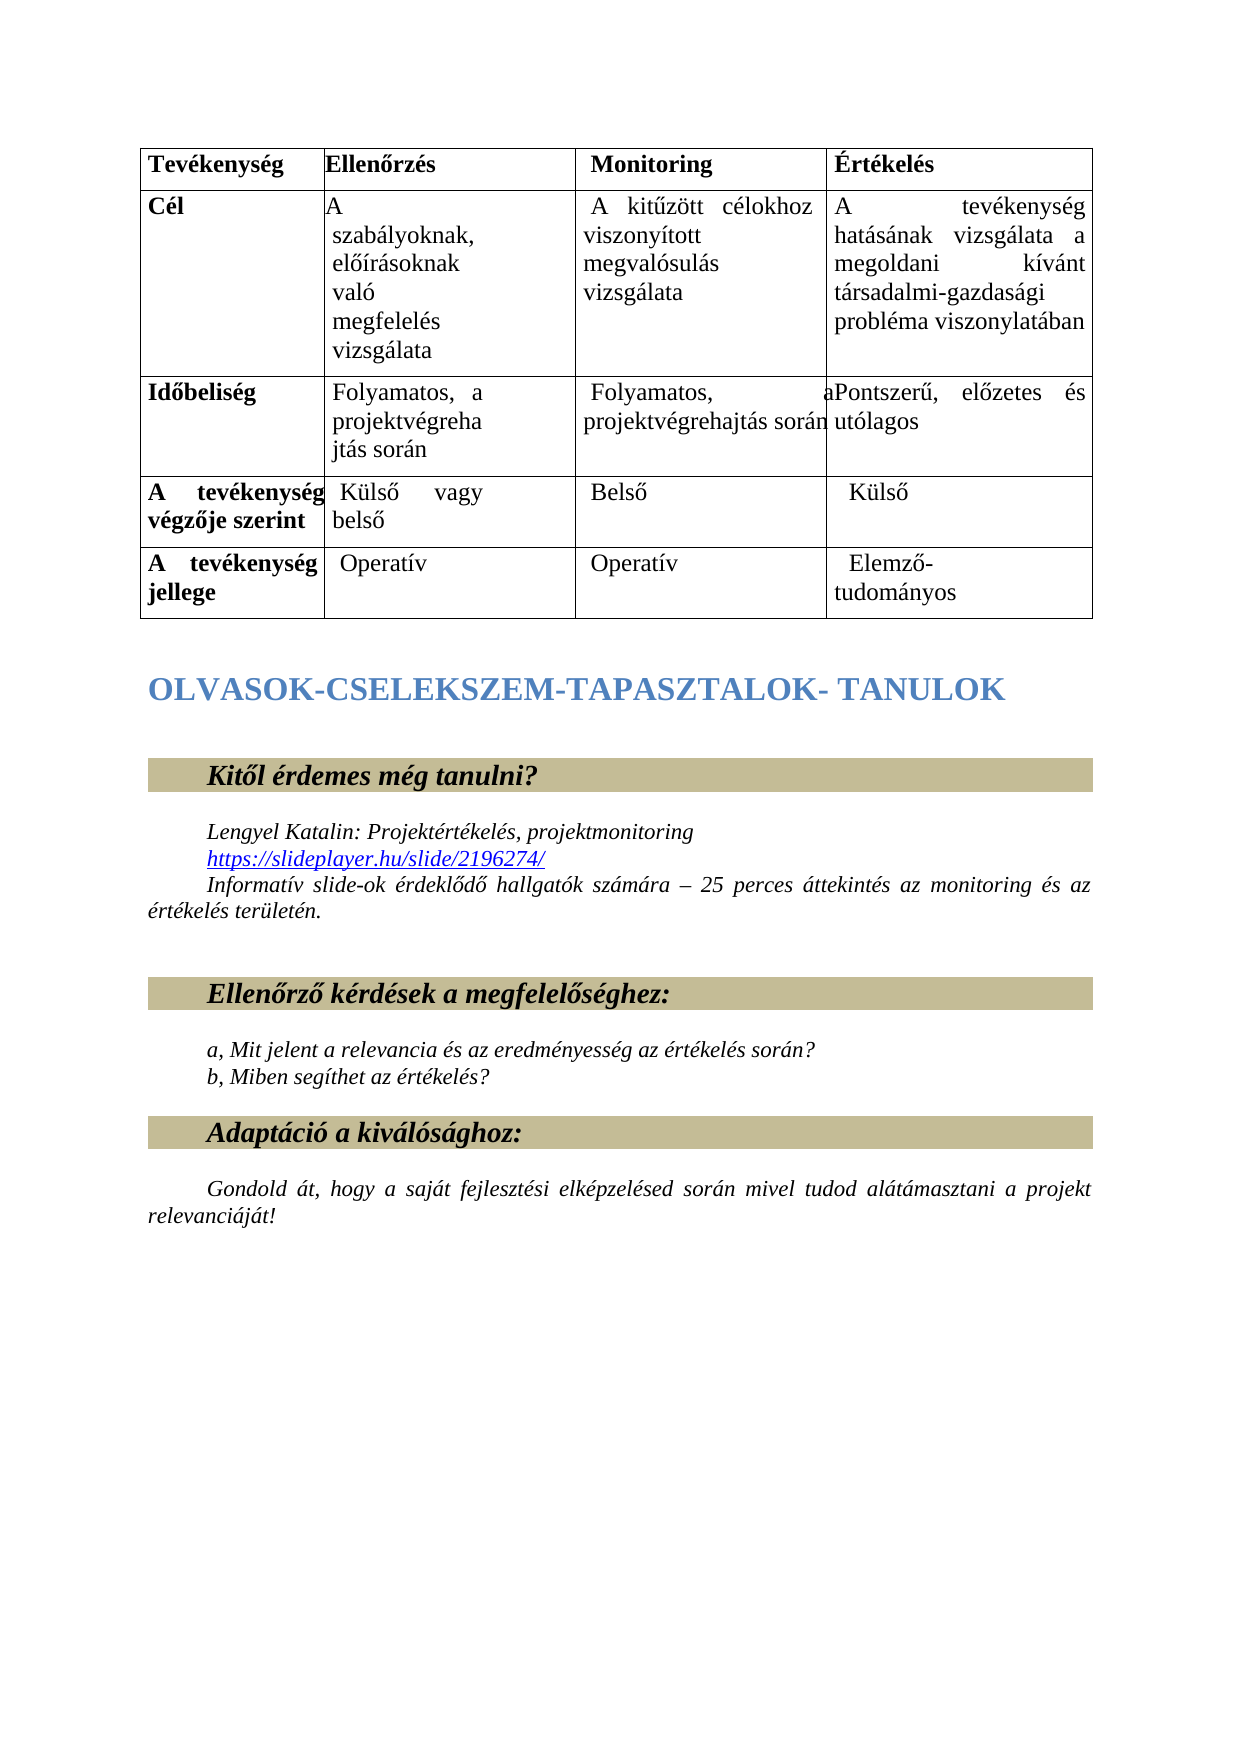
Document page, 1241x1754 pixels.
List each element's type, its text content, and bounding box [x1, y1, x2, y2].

text a, Mit jelent a relevancia és az eredményesség az értékelés során? [148, 1036, 1093, 1063]
table_cell Külső [827, 477, 1092, 547]
table_cell Időbeliség [141, 377, 324, 476]
subtitle OLVASOK-CSELEKSZEM-TAPASZTALOK- TANULOK [148, 669, 1093, 707]
text b, Miben segíthet az értékelés? [148, 1063, 1093, 1089]
table_header Ellenőrzés [325, 149, 575, 190]
table_cell A szabályoknak, előírásoknak való megfelelés vizsgálata [325, 191, 575, 376]
text Informatív slide-ok érdeklődő hallgatók számára – 25 perces áttekintés az monitoring és az értékelés területén. [148, 871, 1093, 924]
table_header Monitoring [576, 149, 826, 190]
text Gondold át, hogy a saját fejlesztési elképzelésed során mivel tudod alátámasztani a projekt relevanciáját! [148, 1175, 1093, 1228]
table_cell Elemző-tudományos [827, 548, 1092, 618]
table_cell Operatív [325, 548, 575, 618]
text https://slideplayer.hu/slide/2196274/ [148, 845, 1093, 871]
table_cell Cél [141, 191, 324, 376]
text Ellenőrző kérdések a megfelelőséghez: [148, 977, 1093, 1010]
table_header Tevékenység [141, 149, 324, 190]
table_cell Folyamatos, a projektvégrehajtás során [576, 377, 826, 476]
table_cell Operatív [576, 548, 826, 618]
table_cell A tevékenység hatásának vizsgálata a megoldani kívánt társadalmi-gazdasági probléma viszonylatában [827, 191, 1092, 376]
text Lengyel Katalin: Projektértékelés, projektmonitoring [148, 818, 1093, 845]
table_cell Pontszerű, előzetes és utólagos [827, 377, 1092, 476]
text Kitől érdemes még tanulni? [148, 758, 1093, 792]
table_header Értékelés [827, 149, 1092, 190]
table_cell Belső [576, 477, 826, 547]
table_cell A tevékenység jellege [141, 548, 324, 618]
text Adaptáció a kiválósághoz: [148, 1116, 1093, 1149]
table_cell A kitűzött célokhoz viszonyított megvalósulás vizsgálata [576, 191, 826, 376]
table_cell A tevékenység végzője szerint [141, 477, 324, 547]
table_cell Folyamatos, a projektvégrehajtás során [325, 377, 575, 476]
table_cell Külső vagy belső [325, 477, 575, 547]
